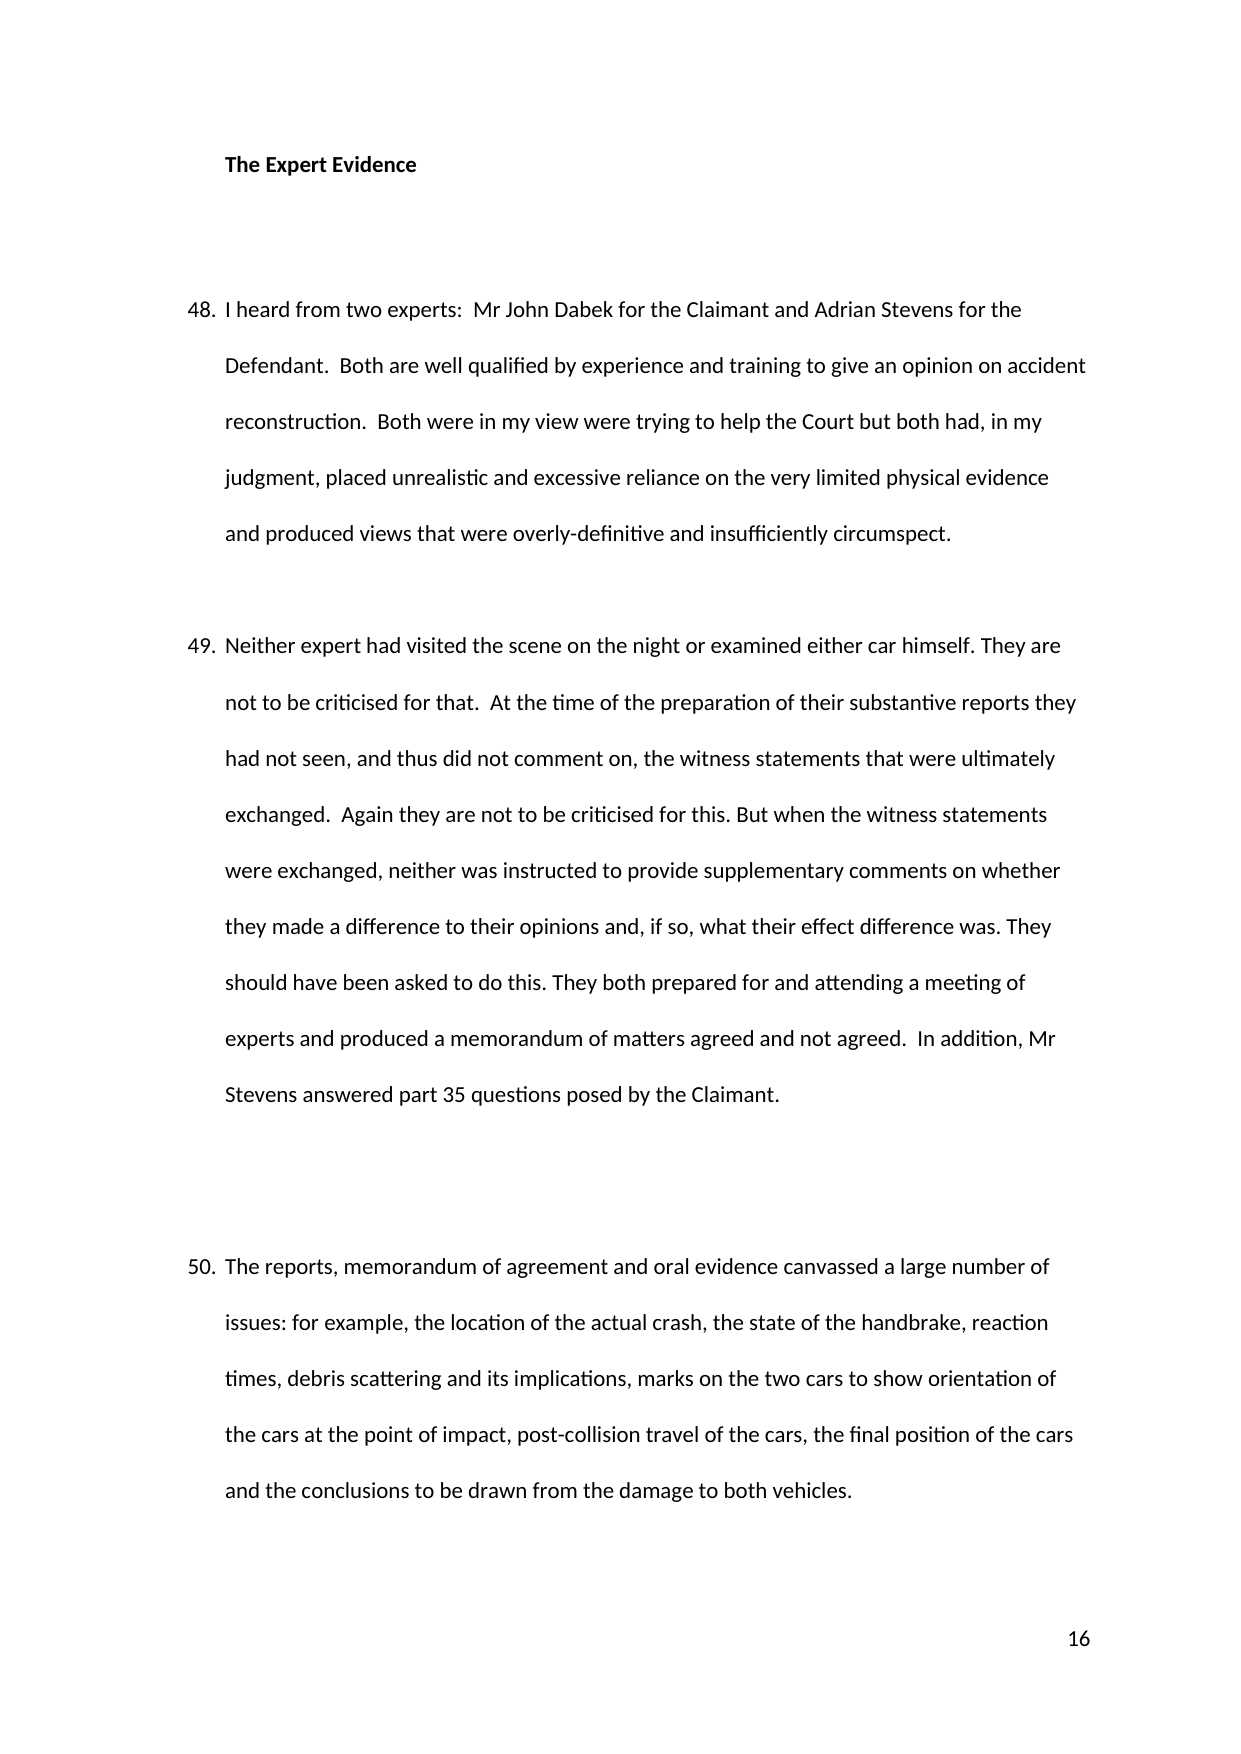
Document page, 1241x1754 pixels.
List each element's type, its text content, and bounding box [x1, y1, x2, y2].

text The Expert Evidence [225, 150, 1090, 178]
list The reports, memorandum of agreement and oral evidence canvassed a large number of issues: for example, the location of the actual crash, the state of the handbrake, reaction times, debris scattering and its implications, marks on the two cars to show orientation of the cars at the point of impact, post-collision travel of the cars, the final position of the cars and the conclusions to be drawn from the damage to both vehicles. [187, 1252, 1090, 1505]
list Neither expert had visited the scene on the night or examined either car himself. They are not to be criticised for that. At the time of the preparation of their substantive reports they had not seen, and thus did not comment on, the witness statements that were ultimately exchanged. Again they are not to be criticised for this. But when the witness statements were exchanged, neither was instructed to provide supplementary comments on whether they made a difference to their opinions and, if so, what their effect difference was. They should have been asked to do this. They both prepared for and attending a meeting of experts and produced a memorandum of matters agreed and not agreed. In addition, Mr Stevens answered part 35 questions posed by the Claimant. [187, 632, 1090, 1108]
list I heard from two experts: Mr John Dabek for the Claimant and Adrian Stevens for the Defendant. Both are well qualified by experience and training to give an opinion on accident reconstruction. Both were in my view were trying to help the Court but both had, in my judgment, placed unrealistic and excessive reliance on the very limited physical evidence and produced views that were overly-definitive and insufficiently circumspect. [187, 295, 1090, 548]
